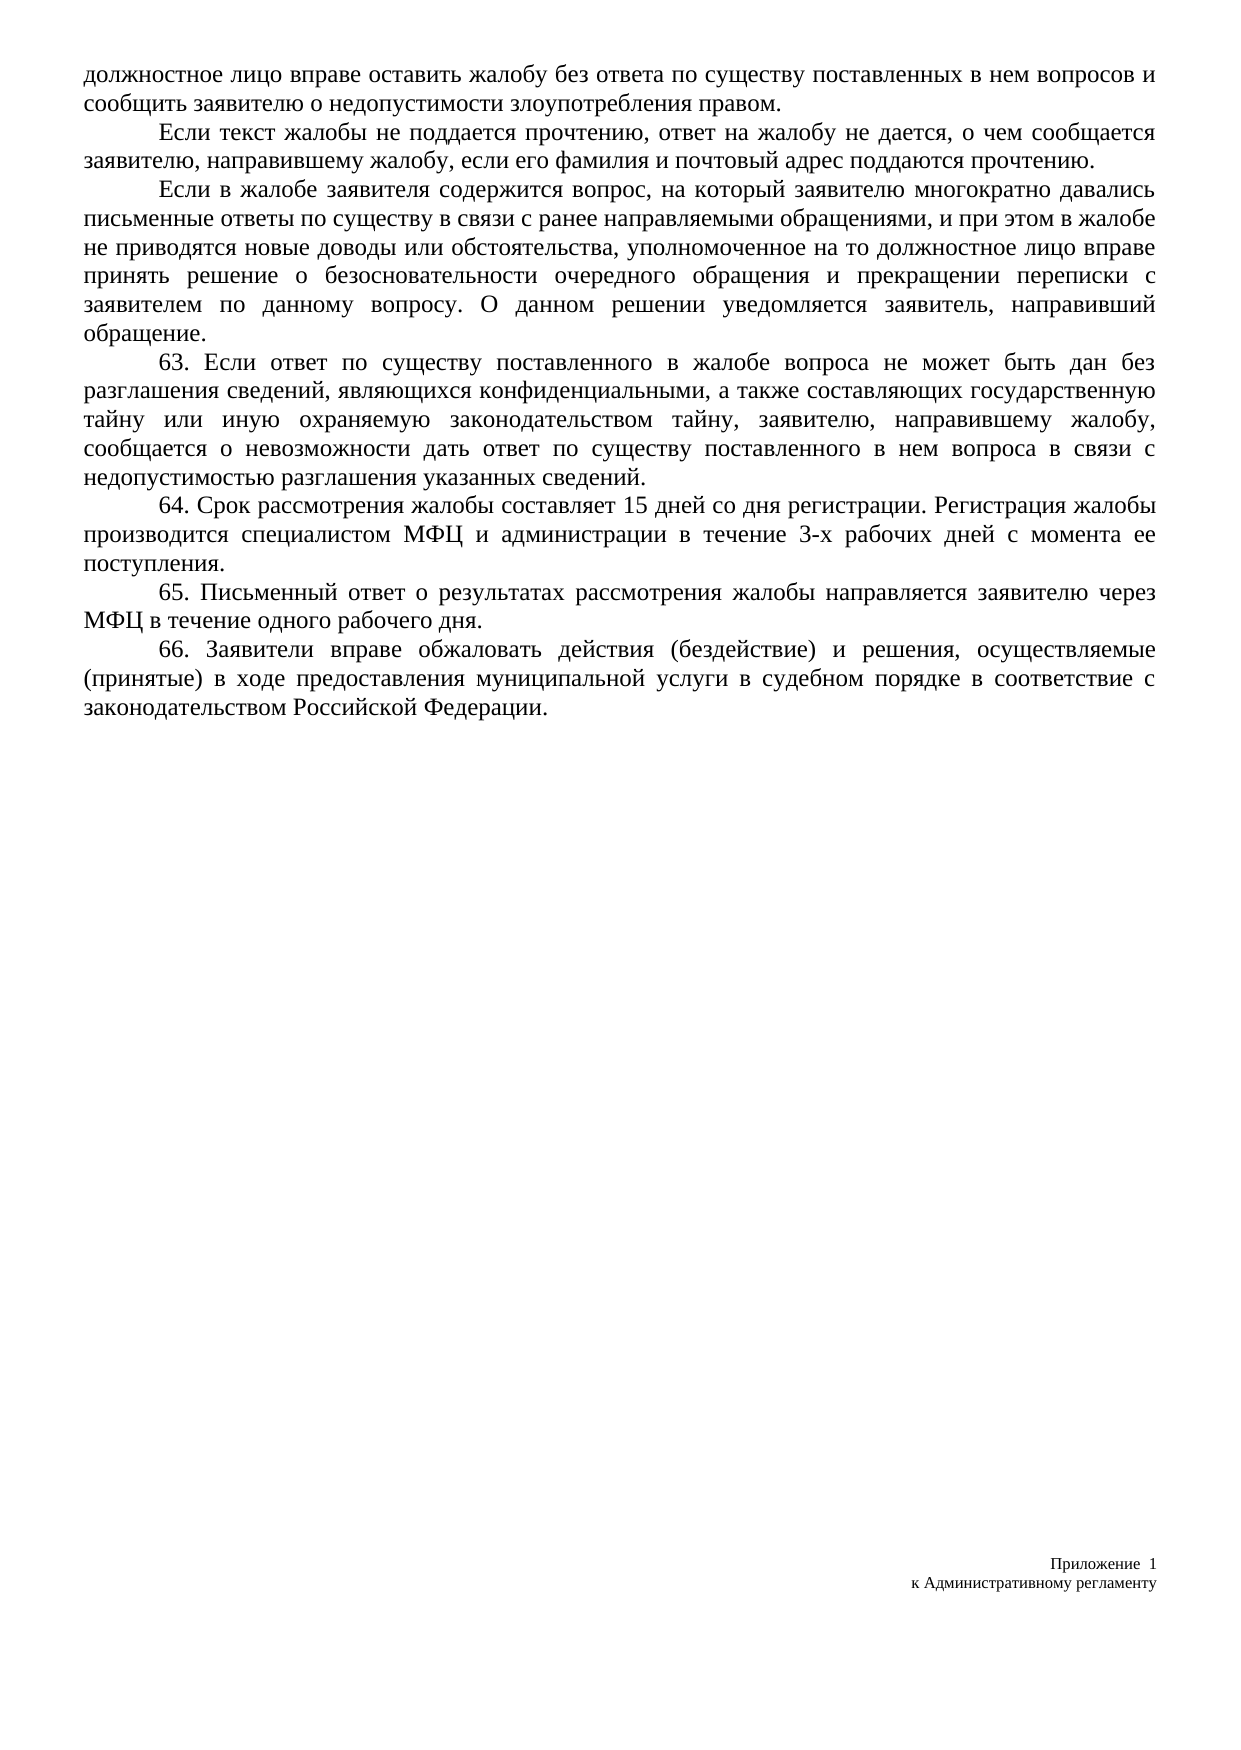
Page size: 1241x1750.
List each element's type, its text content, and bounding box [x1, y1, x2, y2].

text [83, 59, 1157, 117]
text 63. Если ответ по существу поставленного в жалобе вопроса не может быть дан без разглашения сведений, являющихся конфиденциальными, а также составляющих государственную тайну или иную охраняемую законодательством тайну, заявителю, направившему жалобу, сообщается о невозможности дать ответ по существу поставленного в нем вопроса в связи с недопустимостью разглашения указанных сведений. [83, 347, 1157, 490]
text 66. Заявители вправе обжаловать действия (бездействие) и решения, осуществляемые (принятые) в ходе предоставления муниципальной услуги в судебном порядке в соответствие с законодательством Российской Федерации. [83, 634, 1157, 720]
text Если текст жалобы не поддается прочтению, ответ на жалобу не дается, о чем сообщается заявителю, направившему жалобу, если его фамилия и почтовый адрес поддаются прочтению. [83, 117, 1157, 174]
text 65. Письменный ответ о результатах рассмотрения жалобы направляется заявителю через МФЦ в течение одного рабочего дня. [83, 577, 1157, 634]
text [83, 1554, 1157, 1592]
text Если в жалобе заявителя содержится вопрос, на который заявителю многократно давались письменные ответы по существу в связи с ранее направляемыми обращениями, и при этом в жалобе не приводятся новые доводы или обстоятельства, уполномоченное на то должностное лицо вправе принять решение о безосновательности очередного обращения и прекращении переписки с заявителем по данному вопросу. О данном решении уведомляется заявитель, направивший обращение. [83, 174, 1157, 347]
text 64. Срок рассмотрения жалобы составляет 15 дней со дня регистрации. Регистрация жалобы производится специалистом МФЦ и администрации в течение 3-х рабочих дней с момента ее поступления. [83, 490, 1157, 577]
